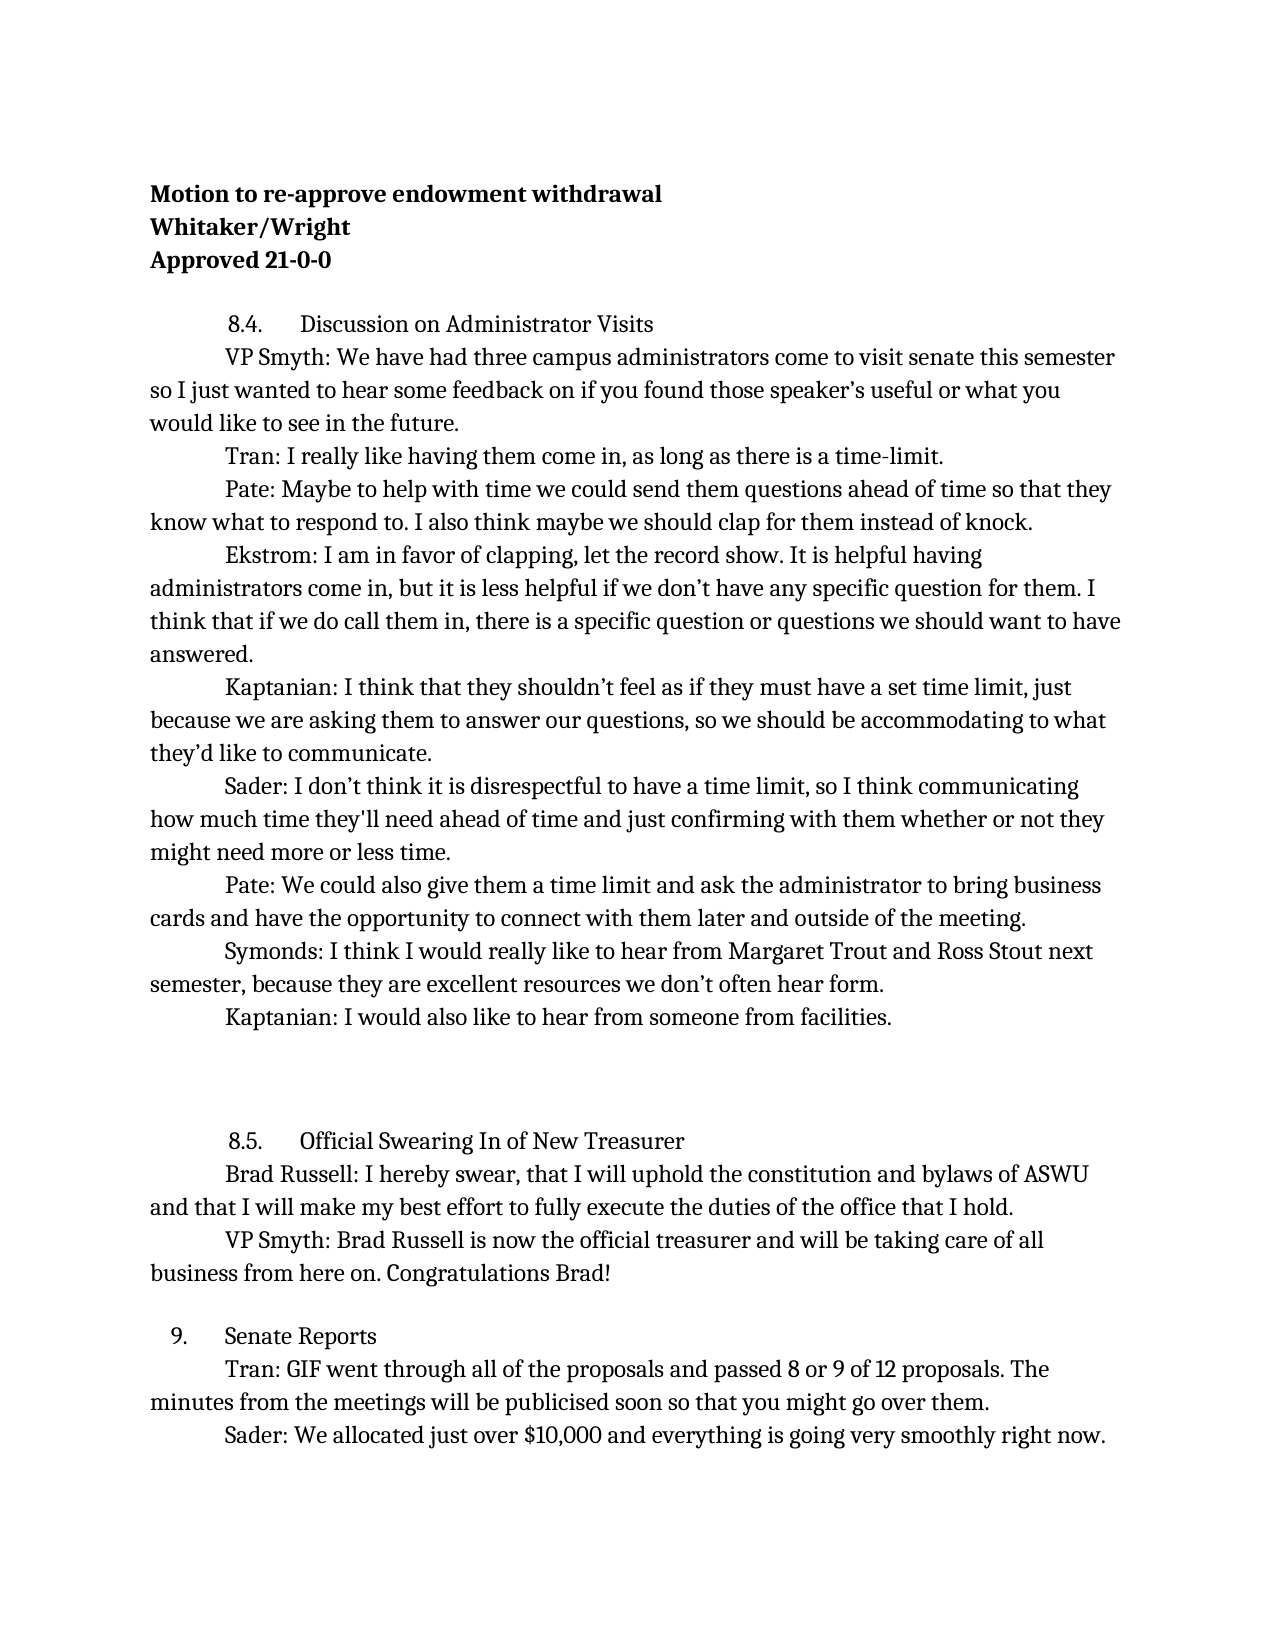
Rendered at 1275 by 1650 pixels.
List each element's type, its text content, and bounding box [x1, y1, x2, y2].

text Pate: Maybe to help with time we could send them questions ahead of time so that they know what to respond to. I also think maybe we should clap for them instead of knock. [150, 474, 1125, 536]
list Official Swearing In of New Treasurer [263, 1127, 1125, 1155]
text Sader: We allocated just over $10,000 and everything is going very smoothly right now. [150, 1421, 1125, 1450]
text Tran: I really like having them come in, as long as there is a time-limit. [150, 442, 1125, 470]
text Kaptanian: I think that they shouldn’t feel as if they must have a set time limit, just because we are asking them to answer our questions, so we should be accommodating to what they’d like to communicate. [150, 673, 1125, 767]
list Senate Reports [188, 1322, 1125, 1351]
text Sader: I don’t think it is disrespectful to have a time limit, so I think communicating how much time they'll need ahead of time and just confirming with them whether or not they might need more or less time. [150, 772, 1125, 867]
text Kaptanian: I would also like to hear from someone from facilities. [150, 1003, 1125, 1032]
text Pate: We could also give them a time limit and ask the administrator to bring business cards and have the opportunity to connect with them later and outside of the meeting. [150, 871, 1125, 933]
text Brad Russell: I hereby swear, that I will uphold the constitution and bylaws of ASWU and that I will make my best effort to fully execute the duties of the office that I hold. [150, 1159, 1125, 1221]
text Approved 21-0-0 [150, 246, 1125, 275]
text Tran: GIF went through all of the proposals and passed 8 or 9 of 12 proposals. The minutes from the meetings will be publicised soon so that you might go over them. [150, 1355, 1125, 1417]
text Whitaker/Wright [150, 213, 1125, 242]
text VP Smyth: We have had three campus administrators come to visit senate this semester so I just wanted to hear some feedback on if you found those speaker’s useful or what you would like to see in the future. [150, 342, 1125, 437]
text Motion to re-approve endowment withdrawal [150, 180, 1125, 209]
text VP Smyth: Brad Russell is now the official treasurer and will be taking care of all business from here on. Congratulations Brad! [150, 1226, 1125, 1287]
text Symonds: I think I would really like to hear from Margaret Trout and Ross Stout next semester, because they are excellent resources we don’t often hear form. [150, 937, 1125, 999]
text Ekstrom: I am in favor of clapping, let the record show. It is helpful having administrators come in, but it is less helpful if we don’t have any specific question for them. I think that if we do call them in, there is a specific question or questions we should want to have answered. [150, 541, 1125, 668]
list Discussion on Administrator Visits [263, 309, 1125, 338]
